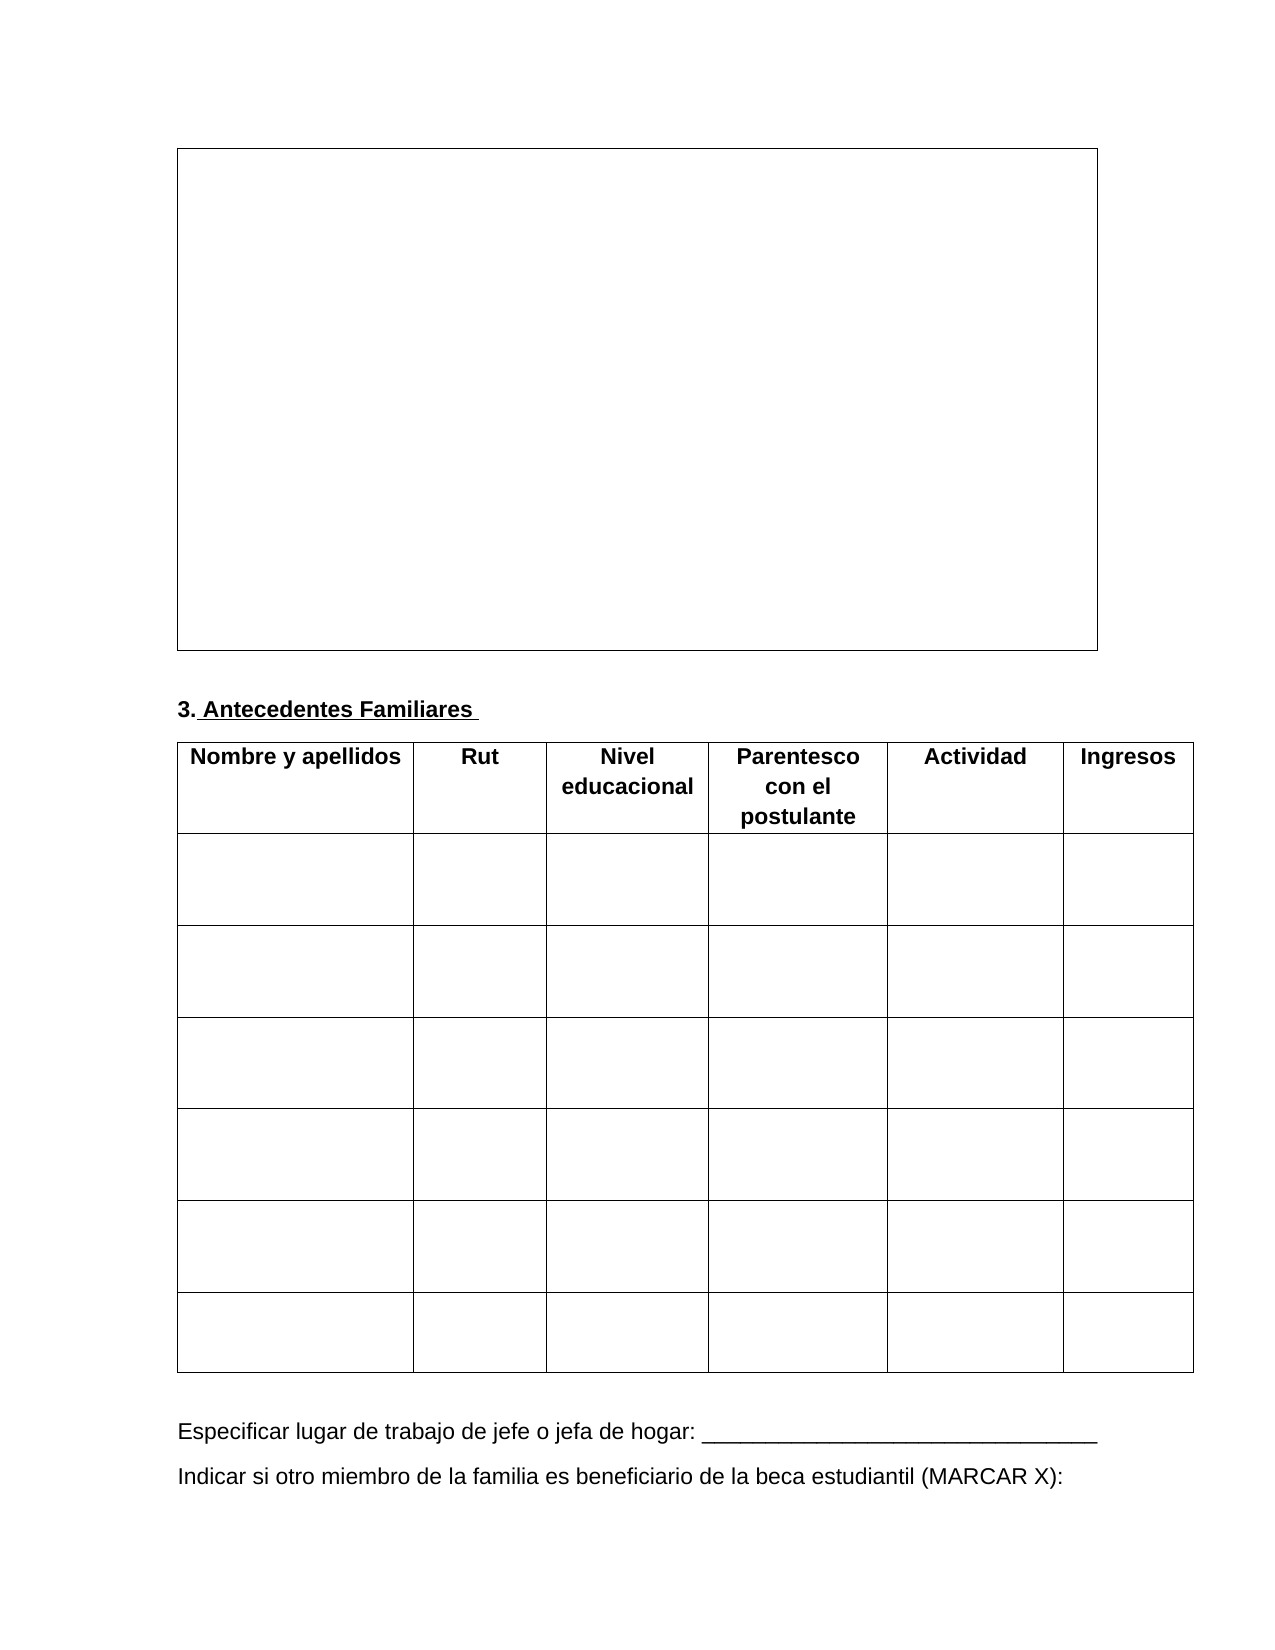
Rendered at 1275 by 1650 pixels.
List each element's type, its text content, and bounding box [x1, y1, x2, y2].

table_header Parentesco con el postulante [709, 743, 887, 833]
text Especificar lugar de trabajo de jefe o jefa de hogar: _______________________________ [177, 1418, 1098, 1444]
table_cell [709, 1293, 887, 1372]
table_header Nivel educacional [547, 743, 708, 833]
table_header Rut [414, 743, 546, 833]
table_cell [888, 1293, 1063, 1372]
table_cell [178, 1201, 413, 1292]
table_cell [547, 1109, 708, 1200]
table_cell [547, 926, 708, 1017]
table_cell [414, 1109, 546, 1200]
table_cell [709, 834, 887, 925]
table_cell [709, 926, 887, 1017]
table_cell [178, 1293, 413, 1372]
table_cell [1064, 1293, 1193, 1372]
table_cell [1064, 834, 1193, 925]
table_cell [547, 1201, 708, 1292]
table_cell [709, 1109, 887, 1200]
table_cell [414, 1018, 546, 1108]
table_cell [709, 1201, 887, 1292]
table_cell [414, 1293, 546, 1372]
table_cell [414, 926, 546, 1017]
table_cell [1064, 1018, 1193, 1108]
table_cell [1064, 926, 1193, 1017]
table_cell [1064, 1201, 1193, 1292]
table_cell [1064, 1109, 1193, 1200]
table_cell [414, 834, 546, 925]
table_cell [178, 926, 413, 1017]
table_cell [547, 1018, 708, 1108]
table_header Nombre y apellidos [178, 743, 413, 833]
table_cell [888, 1018, 1063, 1108]
table_cell [547, 834, 708, 925]
table_header [178, 149, 1097, 650]
table_header Actividad [888, 743, 1063, 833]
table_cell [178, 834, 413, 925]
table_cell [178, 1109, 413, 1200]
table_cell [414, 1201, 546, 1292]
table_cell [547, 1293, 708, 1372]
table_cell [178, 1018, 413, 1108]
table_cell [888, 1201, 1063, 1292]
table_cell [888, 1109, 1063, 1200]
text Indicar si otro miembro de la familia es beneficiario de la beca estudiantil (MARCAR X): [177, 1463, 1098, 1489]
table_header Ingresos [1064, 743, 1193, 833]
table_cell [888, 926, 1063, 1017]
text 3. Antecedentes Familiares [177, 696, 1098, 723]
table_cell [888, 834, 1063, 925]
table_cell [709, 1018, 887, 1108]
